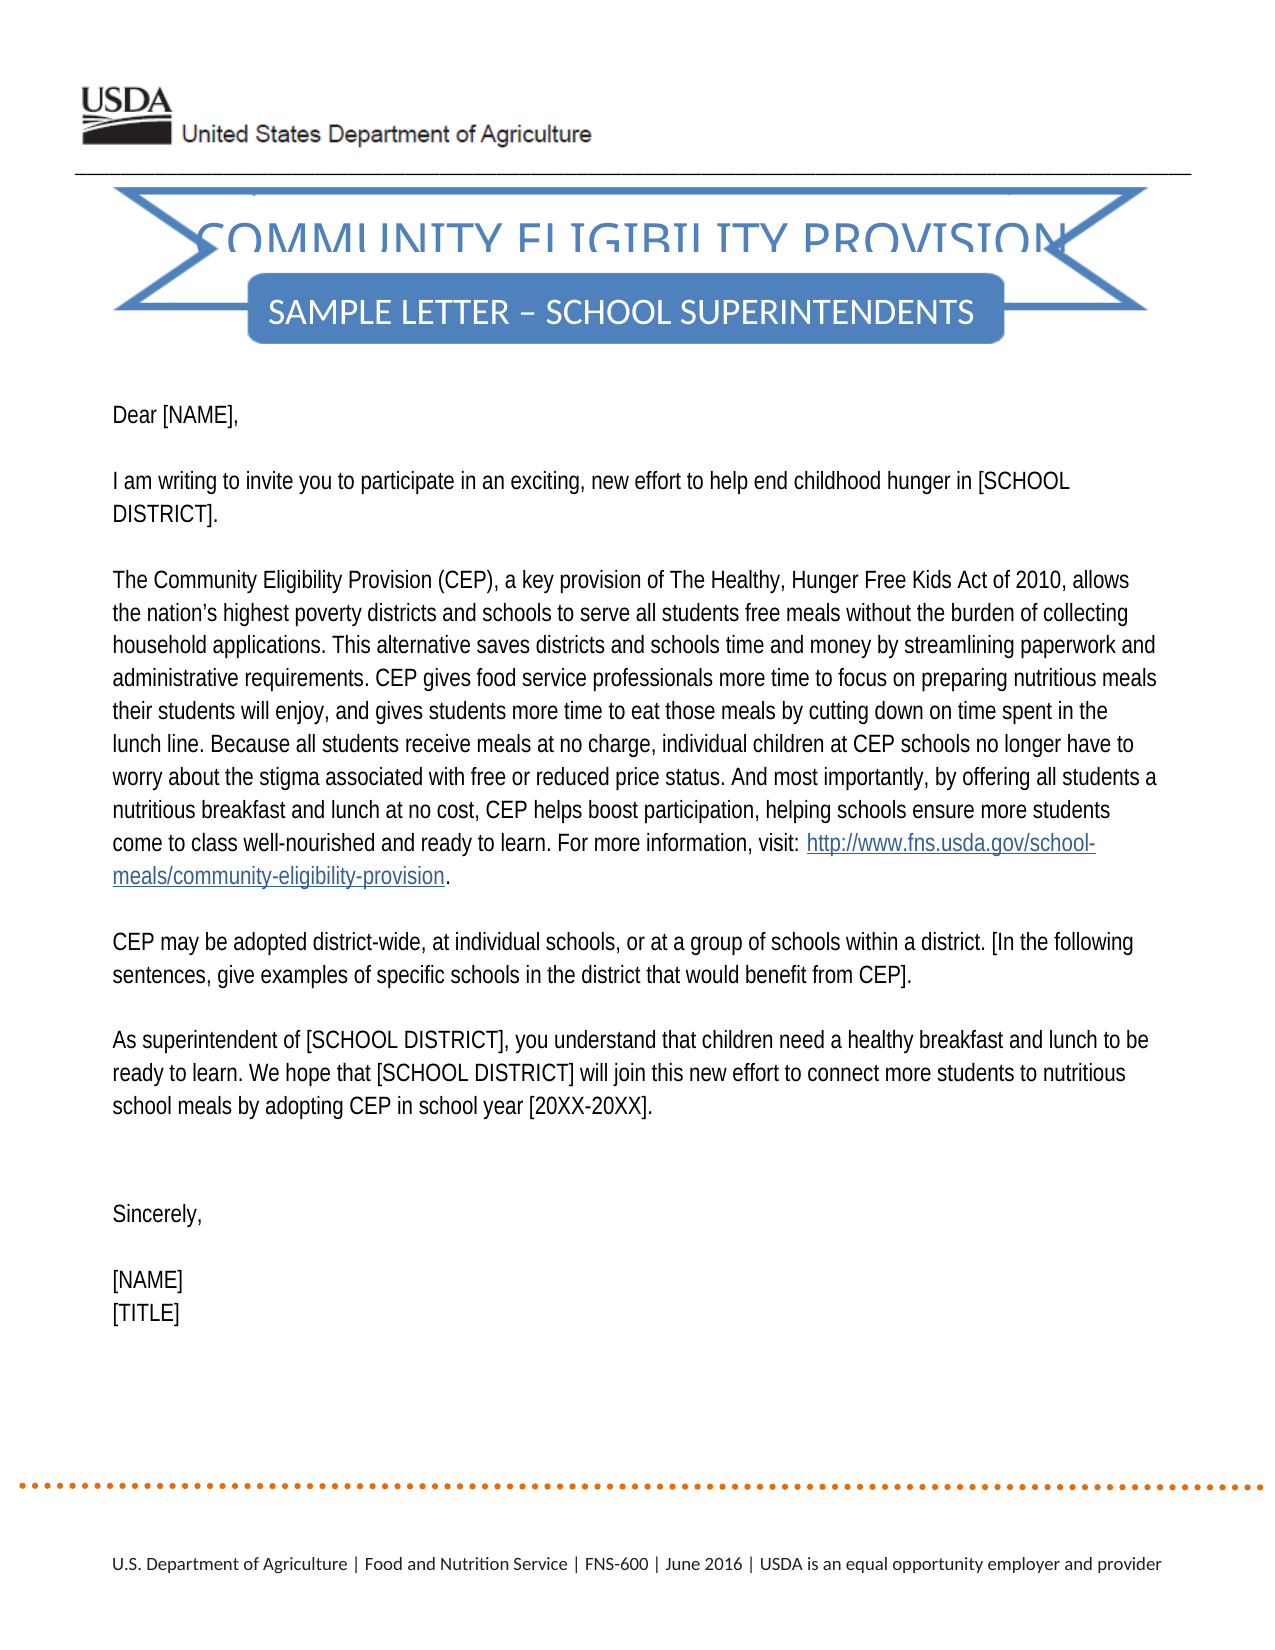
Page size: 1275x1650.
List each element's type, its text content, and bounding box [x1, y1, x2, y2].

text [TITLE] [112, 1298, 1162, 1327]
text CEP may be adopted district-wide, at individual schools, or at a group of schools within a district. [In the following sentences, give examples of specific schools in the district that would benefit from CEP]. [112, 927, 1162, 988]
text Sincerely, [112, 1199, 1162, 1228]
text As superintendent of [SCHOOL DISTRICT], you understand that children need a healthy breakfast and lunch to be ready to learn. We hope that [SCHOOL DISTRICT] will join this new effort to connect more students to nutritious school meals by adopting CEP in school year [20XX-20XX]. [112, 1026, 1162, 1120]
picture [110, 181, 1152, 349]
text I am writing to invite you to participate in an exciting, new effort to help end childhood hunger in [SCHOOL DISTRICT]. [112, 466, 1162, 527]
picture [75, 75, 597, 150]
text Dear [NAME], [112, 400, 1162, 429]
text [NAME] [112, 1265, 1162, 1294]
text The Community Eligibility Provision (CEP), a key provision of The Healthy, Hunger Free Kids Act of 2010, allows the nation’s highest poverty districts and schools to serve all students free meals without the burden of collecting household applications. This alternative saves districts and schools time and money by streamlining paperwork and administrative requirements. CEP gives food service professionals more time to focus on preparing nutritious meals their students will enjoy, and gives students more time to eat those meals by cutting down on time spent in the lunch line. Because all students receive meals at no charge, individual children at CEP schools no longer have to worry about the stigma associated with free or reduced price status. And most importantly, by offering all students a nutritious breakfast and lunch at no cost, CEP helps boost participation, helping schools ensure more students come to class well-nourished and ready to learn. For more information, visit: http://www.fns.usda.gov/school-meals/community-eligibility-provision. [112, 565, 1162, 889]
